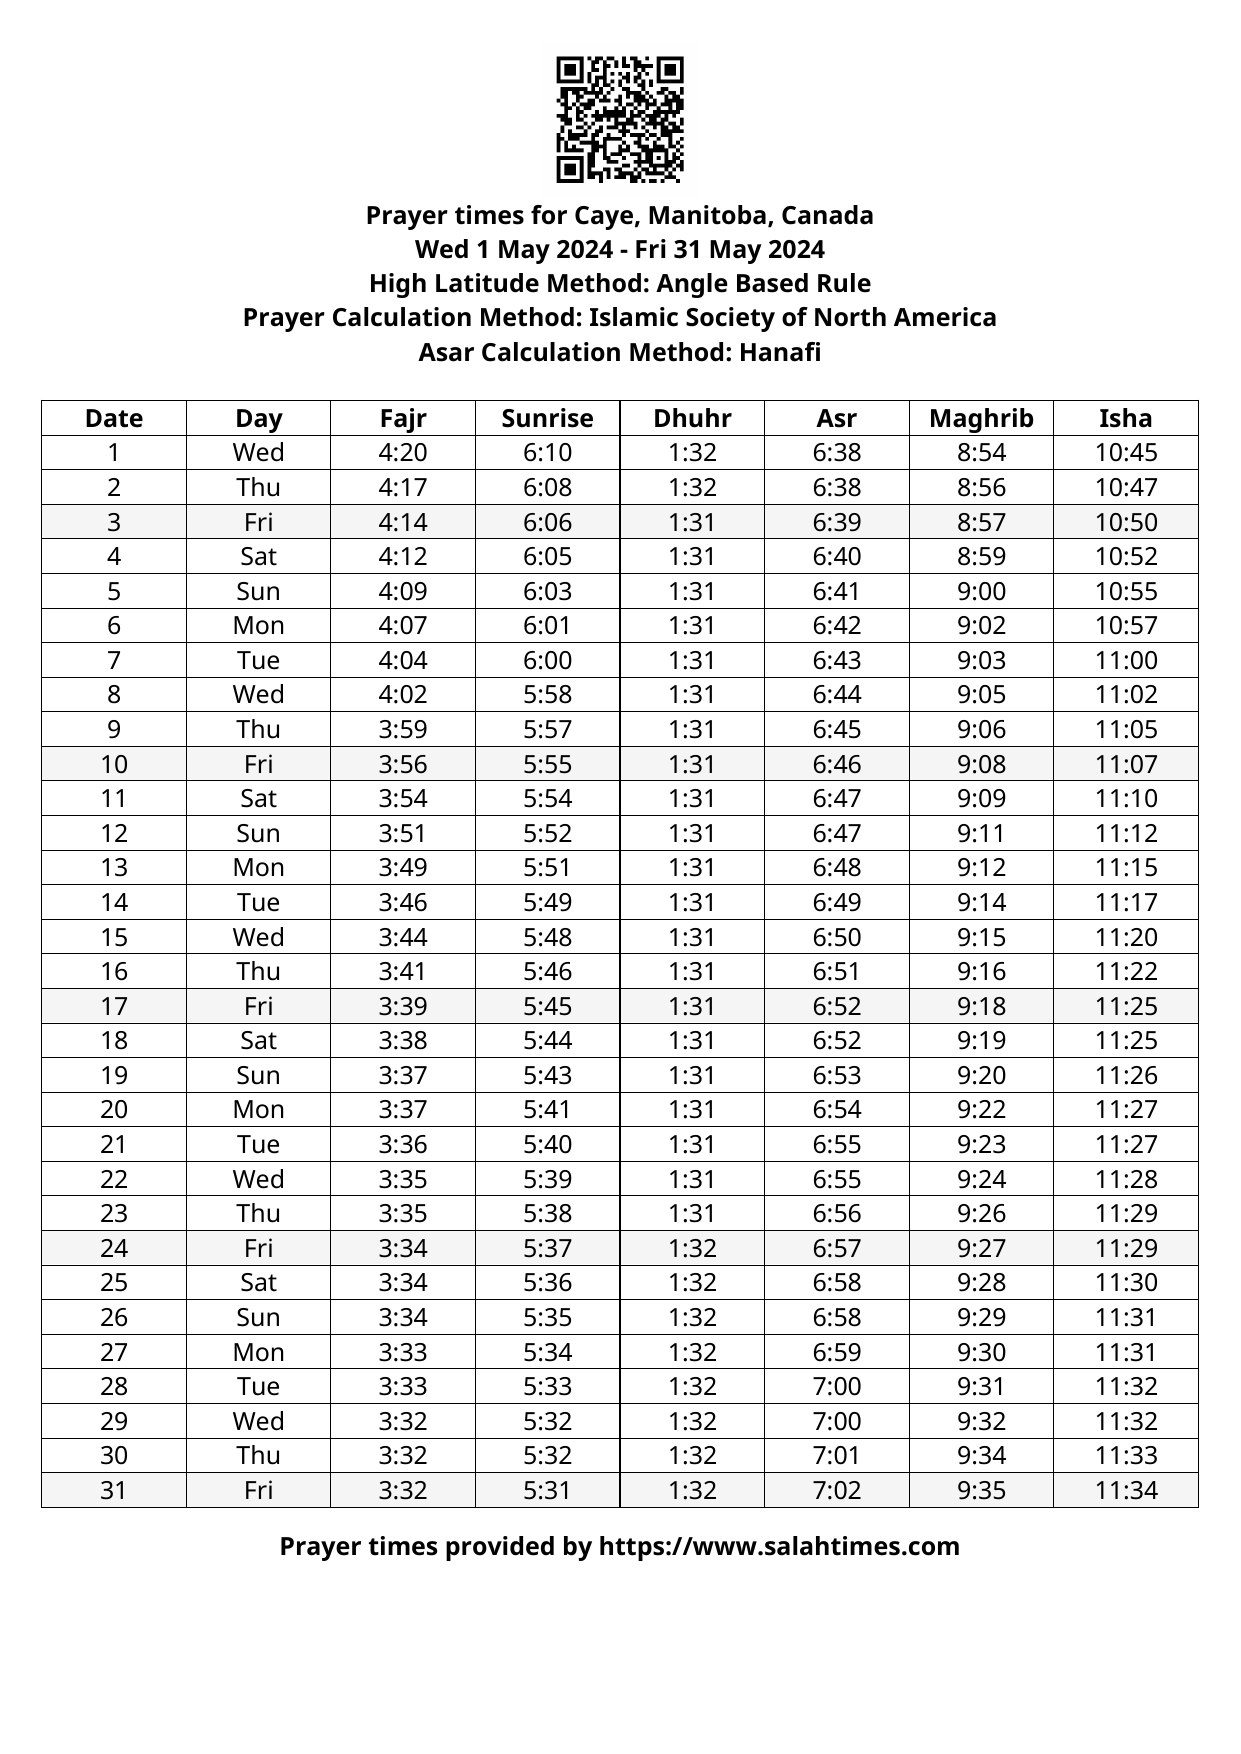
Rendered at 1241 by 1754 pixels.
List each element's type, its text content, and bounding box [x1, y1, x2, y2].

table_cell 3:37 [331, 1093, 475, 1126]
table_cell 30 [42, 1439, 186, 1472]
table_header Date [42, 401, 186, 434]
table_cell 5:44 [476, 1024, 619, 1057]
table_cell 10:45 [1054, 436, 1198, 469]
table_cell 31 [42, 1473, 186, 1507]
table_cell 4 [42, 539, 186, 573]
table_cell 3:34 [331, 1231, 475, 1264]
table_cell 28 [42, 1369, 186, 1403]
table_cell 4:20 [331, 436, 475, 469]
table_cell 11:00 [1054, 643, 1198, 677]
table_cell 9:05 [910, 678, 1053, 711]
table_cell 1:31 [621, 643, 764, 677]
table_cell 9:09 [910, 781, 1053, 815]
table_cell 6:38 [765, 436, 909, 469]
table_cell 11:20 [1054, 920, 1198, 953]
table_cell Tue [187, 885, 330, 919]
table_cell 11:33 [1054, 1439, 1198, 1472]
table_cell 11:07 [1054, 747, 1198, 780]
table_cell 1:31 [621, 1162, 764, 1195]
table_cell 11:12 [1054, 816, 1198, 849]
table_cell 4:07 [331, 609, 475, 642]
table_cell 9:24 [910, 1162, 1053, 1195]
table_cell 5:54 [476, 781, 619, 815]
table_cell Thu [187, 1196, 330, 1230]
table_cell 5:48 [476, 920, 619, 953]
table_cell 5:37 [476, 1231, 619, 1264]
table_cell 6:39 [765, 505, 909, 538]
table_cell 10:52 [1054, 539, 1198, 573]
table_cell 1:32 [621, 1369, 764, 1403]
table_cell 1:32 [621, 1473, 764, 1507]
table_cell 9:23 [910, 1127, 1053, 1161]
table_cell 1:31 [621, 1127, 764, 1161]
table_cell 6:10 [476, 436, 619, 469]
table_cell Fri [187, 505, 330, 538]
table_cell 3:33 [331, 1369, 475, 1403]
table_cell 9:20 [910, 1058, 1053, 1092]
table_cell 1:31 [621, 747, 764, 780]
table_cell 9:22 [910, 1093, 1053, 1126]
table_cell 9:28 [910, 1266, 1053, 1299]
table_cell Thu [187, 954, 330, 988]
table_cell 6:41 [765, 574, 909, 607]
table_cell Fri [187, 747, 330, 780]
table_header Fajr [331, 401, 475, 434]
table_cell 3:49 [331, 851, 475, 884]
table_cell 1:31 [621, 1093, 764, 1126]
table_cell 9:34 [910, 1439, 1053, 1472]
table_cell 23 [42, 1196, 186, 1230]
table_cell Tue [187, 643, 330, 677]
table_cell 11:27 [1054, 1127, 1198, 1161]
table_cell 1 [42, 436, 186, 469]
table_cell 5:40 [476, 1127, 619, 1161]
table_cell 3:56 [331, 747, 475, 780]
table_cell 21 [42, 1127, 186, 1161]
table_cell 8:59 [910, 539, 1053, 573]
table_cell 7:00 [765, 1404, 909, 1437]
table_cell 6:05 [476, 539, 619, 573]
table_cell 9:12 [910, 851, 1053, 884]
table_cell 6:43 [765, 643, 909, 677]
table_cell 1:31 [621, 954, 764, 988]
table_cell Sat [187, 1024, 330, 1057]
table_cell 6:48 [765, 851, 909, 884]
table_cell 3:32 [331, 1439, 475, 1472]
table_cell 11:29 [1054, 1196, 1198, 1230]
table_cell 5:55 [476, 747, 619, 780]
table_cell 6:49 [765, 885, 909, 919]
table_cell 7:00 [765, 1369, 909, 1403]
table_cell 6:52 [765, 1024, 909, 1057]
table_cell 3:39 [331, 989, 475, 1022]
table_cell 5:45 [476, 989, 619, 1022]
table_cell 5:33 [476, 1369, 619, 1403]
table_cell 5:35 [476, 1300, 619, 1334]
table_cell 9:03 [910, 643, 1053, 677]
table_cell 11 [42, 781, 186, 815]
table_cell 8:57 [910, 505, 1053, 538]
table_cell Sun [187, 1058, 330, 1092]
table_cell Wed [187, 436, 330, 469]
table_cell 6:47 [765, 816, 909, 849]
table_cell 3:44 [331, 920, 475, 953]
text High Latitude Method: Angle Based Rule [42, 266, 1198, 300]
table_header Sunrise [476, 401, 619, 434]
table_cell 5:39 [476, 1162, 619, 1195]
table_cell 6:58 [765, 1266, 909, 1299]
table_cell 6 [42, 609, 186, 642]
table_cell Sat [187, 1266, 330, 1299]
table_cell 11:32 [1054, 1404, 1198, 1437]
table_cell 1:32 [621, 1439, 764, 1472]
table_cell 11:26 [1054, 1058, 1198, 1092]
table_cell 3:38 [331, 1024, 475, 1057]
table_cell 6:59 [765, 1335, 909, 1368]
picture [542, 41, 699, 198]
table_cell 9:19 [910, 1024, 1053, 1057]
table_cell 9 [42, 712, 186, 746]
table_cell 4:12 [331, 539, 475, 573]
table_cell 11:27 [1054, 1093, 1198, 1126]
table_cell 3:33 [331, 1335, 475, 1368]
table_cell Sat [187, 539, 330, 573]
table_cell 1:32 [621, 1266, 764, 1299]
text Prayer Calculation Method: Islamic Society of North America [42, 300, 1198, 334]
table_cell 11:29 [1054, 1231, 1198, 1264]
table_cell Mon [187, 1335, 330, 1368]
table_cell 5:31 [476, 1473, 619, 1507]
table_cell 8:54 [910, 436, 1053, 469]
table_cell 13 [42, 851, 186, 884]
table_cell 11:25 [1054, 1024, 1198, 1057]
table_cell 1:31 [621, 1024, 764, 1057]
table_cell 9:00 [910, 574, 1053, 607]
table_cell 9:29 [910, 1300, 1053, 1334]
table_cell 9:15 [910, 920, 1053, 953]
table_cell Wed [187, 1404, 330, 1437]
table_cell 6:56 [765, 1196, 909, 1230]
table_cell 6:53 [765, 1058, 909, 1092]
table_cell 3:35 [331, 1196, 475, 1230]
table_cell 3:41 [331, 954, 475, 988]
table_cell 5:36 [476, 1266, 619, 1299]
table_header Asr [765, 401, 909, 434]
table_cell 5:51 [476, 851, 619, 884]
table_cell Fri [187, 1473, 330, 1507]
table_cell 9:18 [910, 989, 1053, 1022]
table_cell 14 [42, 885, 186, 919]
table_cell 3:59 [331, 712, 475, 746]
table_cell 4:04 [331, 643, 475, 677]
table_cell 6:45 [765, 712, 909, 746]
table_cell 18 [42, 1024, 186, 1057]
table_cell Tue [187, 1369, 330, 1403]
table_cell Fri [187, 989, 330, 1022]
table_cell 5:58 [476, 678, 619, 711]
text Prayer times for Caye, Manitoba, Canada [42, 198, 1198, 232]
table_cell 9:35 [910, 1473, 1053, 1507]
table_cell 9:14 [910, 885, 1053, 919]
table_cell 1:32 [621, 1335, 764, 1368]
table_cell 9:32 [910, 1404, 1053, 1437]
table_cell 6:51 [765, 954, 909, 988]
table_cell 11:34 [1054, 1473, 1198, 1507]
table_cell 3:46 [331, 885, 475, 919]
table_cell 1:32 [621, 436, 764, 469]
table_cell 10:50 [1054, 505, 1198, 538]
table_cell 4:09 [331, 574, 475, 607]
table_cell 3:54 [331, 781, 475, 815]
table_cell 5:34 [476, 1335, 619, 1368]
table_cell 6:54 [765, 1093, 909, 1126]
table_cell 6:47 [765, 781, 909, 815]
table_cell 1:31 [621, 885, 764, 919]
table_cell 4:02 [331, 678, 475, 711]
table_cell 22 [42, 1162, 186, 1195]
table_cell 2 [42, 470, 186, 504]
table_cell 5:43 [476, 1058, 619, 1092]
table_cell 11:31 [1054, 1300, 1198, 1334]
table_cell 6:44 [765, 678, 909, 711]
table_cell 1:31 [621, 574, 764, 607]
table_cell 7 [42, 643, 186, 677]
table_cell 1:31 [621, 609, 764, 642]
table_cell 29 [42, 1404, 186, 1437]
table_cell Sat [187, 781, 330, 815]
table_cell 1:31 [621, 816, 764, 849]
table_cell 6:08 [476, 470, 619, 504]
table_cell 6:46 [765, 747, 909, 780]
table_cell 5:52 [476, 816, 619, 849]
table_cell 7:02 [765, 1473, 909, 1507]
table_cell 5:49 [476, 885, 619, 919]
table_cell 1:32 [621, 1231, 764, 1264]
table_cell 5:46 [476, 954, 619, 988]
table_cell 3:51 [331, 816, 475, 849]
table_cell 9:31 [910, 1369, 1053, 1403]
table_cell Mon [187, 609, 330, 642]
table_cell 15 [42, 920, 186, 953]
table_cell 11:15 [1054, 851, 1198, 884]
table_cell 6:00 [476, 643, 619, 677]
table_cell 4:14 [331, 505, 475, 538]
table_cell Thu [187, 1439, 330, 1472]
table_cell 1:31 [621, 781, 764, 815]
table_cell 11:05 [1054, 712, 1198, 746]
table_cell 10:47 [1054, 470, 1198, 504]
table_cell 11:02 [1054, 678, 1198, 711]
text Prayer times provided by https://www.salahtimes.com [42, 1528, 1198, 1563]
table_cell 10:55 [1054, 574, 1198, 607]
table_cell 4:17 [331, 470, 475, 504]
table_cell 12 [42, 816, 186, 849]
table_cell 6:52 [765, 989, 909, 1022]
table_cell 9:26 [910, 1196, 1053, 1230]
table_cell 6:03 [476, 574, 619, 607]
table_cell 11:28 [1054, 1162, 1198, 1195]
table_cell 11:32 [1054, 1369, 1198, 1403]
table_cell 5:32 [476, 1404, 619, 1437]
table_cell 1:32 [621, 1300, 764, 1334]
table_cell 24 [42, 1231, 186, 1264]
table_cell 9:08 [910, 747, 1053, 780]
table_cell 11:17 [1054, 885, 1198, 919]
table_cell Sun [187, 816, 330, 849]
table_cell 11:31 [1054, 1335, 1198, 1368]
table_cell 20 [42, 1093, 186, 1126]
table_cell 5 [42, 574, 186, 607]
table_cell Fri [187, 1231, 330, 1264]
table_cell Mon [187, 851, 330, 884]
table_cell 8:56 [910, 470, 1053, 504]
table_cell 7:01 [765, 1439, 909, 1472]
table_cell 1:31 [621, 920, 764, 953]
table_cell 5:41 [476, 1093, 619, 1126]
table_cell 3:36 [331, 1127, 475, 1161]
text Wed 1 May 2024 - Fri 31 May 2024 [42, 232, 1198, 266]
table_cell 3:34 [331, 1266, 475, 1299]
table_cell 9:02 [910, 609, 1053, 642]
table_cell 1:31 [621, 1058, 764, 1092]
table_cell 1:31 [621, 539, 764, 573]
table_header Isha [1054, 401, 1198, 434]
table_cell 6:40 [765, 539, 909, 573]
table_cell 1:32 [621, 470, 764, 504]
table_cell 6:42 [765, 609, 909, 642]
table_cell 11:30 [1054, 1266, 1198, 1299]
table_cell 1:31 [621, 851, 764, 884]
table_cell 6:57 [765, 1231, 909, 1264]
table_cell 9:06 [910, 712, 1053, 746]
table_cell 6:55 [765, 1162, 909, 1195]
table_cell Wed [187, 920, 330, 953]
table_cell Thu [187, 470, 330, 504]
table_cell 9:11 [910, 816, 1053, 849]
table_cell 1:31 [621, 989, 764, 1022]
table_cell Sun [187, 574, 330, 607]
table_cell 3:34 [331, 1300, 475, 1334]
table_cell 10:57 [1054, 609, 1198, 642]
table_cell 6:06 [476, 505, 619, 538]
table_cell 6:01 [476, 609, 619, 642]
table_cell Tue [187, 1127, 330, 1161]
table_cell 5:32 [476, 1439, 619, 1472]
table_cell 6:58 [765, 1300, 909, 1334]
table_cell 3:32 [331, 1473, 475, 1507]
table_cell Mon [187, 1093, 330, 1126]
table_cell 11:25 [1054, 989, 1198, 1022]
table_cell 25 [42, 1266, 186, 1299]
table_cell 1:31 [621, 505, 764, 538]
table_cell 26 [42, 1300, 186, 1334]
table_cell 5:57 [476, 712, 619, 746]
table_cell 1:31 [621, 1196, 764, 1230]
table_cell 6:50 [765, 920, 909, 953]
table_cell 11:22 [1054, 954, 1198, 988]
table_cell 8 [42, 678, 186, 711]
table_cell Sun [187, 1300, 330, 1334]
table_header Day [187, 401, 330, 434]
table_cell 16 [42, 954, 186, 988]
table_cell Thu [187, 712, 330, 746]
table_cell 3:35 [331, 1162, 475, 1195]
table_cell 9:16 [910, 954, 1053, 988]
table_cell 17 [42, 989, 186, 1022]
table_header Dhuhr [621, 401, 764, 434]
table_cell 1:31 [621, 678, 764, 711]
table_cell 10 [42, 747, 186, 780]
table_cell Wed [187, 1162, 330, 1195]
table_cell 19 [42, 1058, 186, 1092]
table_cell 6:38 [765, 470, 909, 504]
table_cell 11:10 [1054, 781, 1198, 815]
table_cell 9:30 [910, 1335, 1053, 1368]
table_cell Wed [187, 678, 330, 711]
table_cell 3 [42, 505, 186, 538]
text Asar Calculation Method: Hanafi [42, 334, 1198, 368]
table_cell 6:55 [765, 1127, 909, 1161]
table_cell 3:32 [331, 1404, 475, 1437]
table_cell 27 [42, 1335, 186, 1368]
table_header Maghrib [910, 401, 1053, 434]
table_cell 1:31 [621, 712, 764, 746]
table_cell 9:27 [910, 1231, 1053, 1264]
table_cell 3:37 [331, 1058, 475, 1092]
table_cell 5:38 [476, 1196, 619, 1230]
table_cell 1:32 [621, 1404, 764, 1437]
